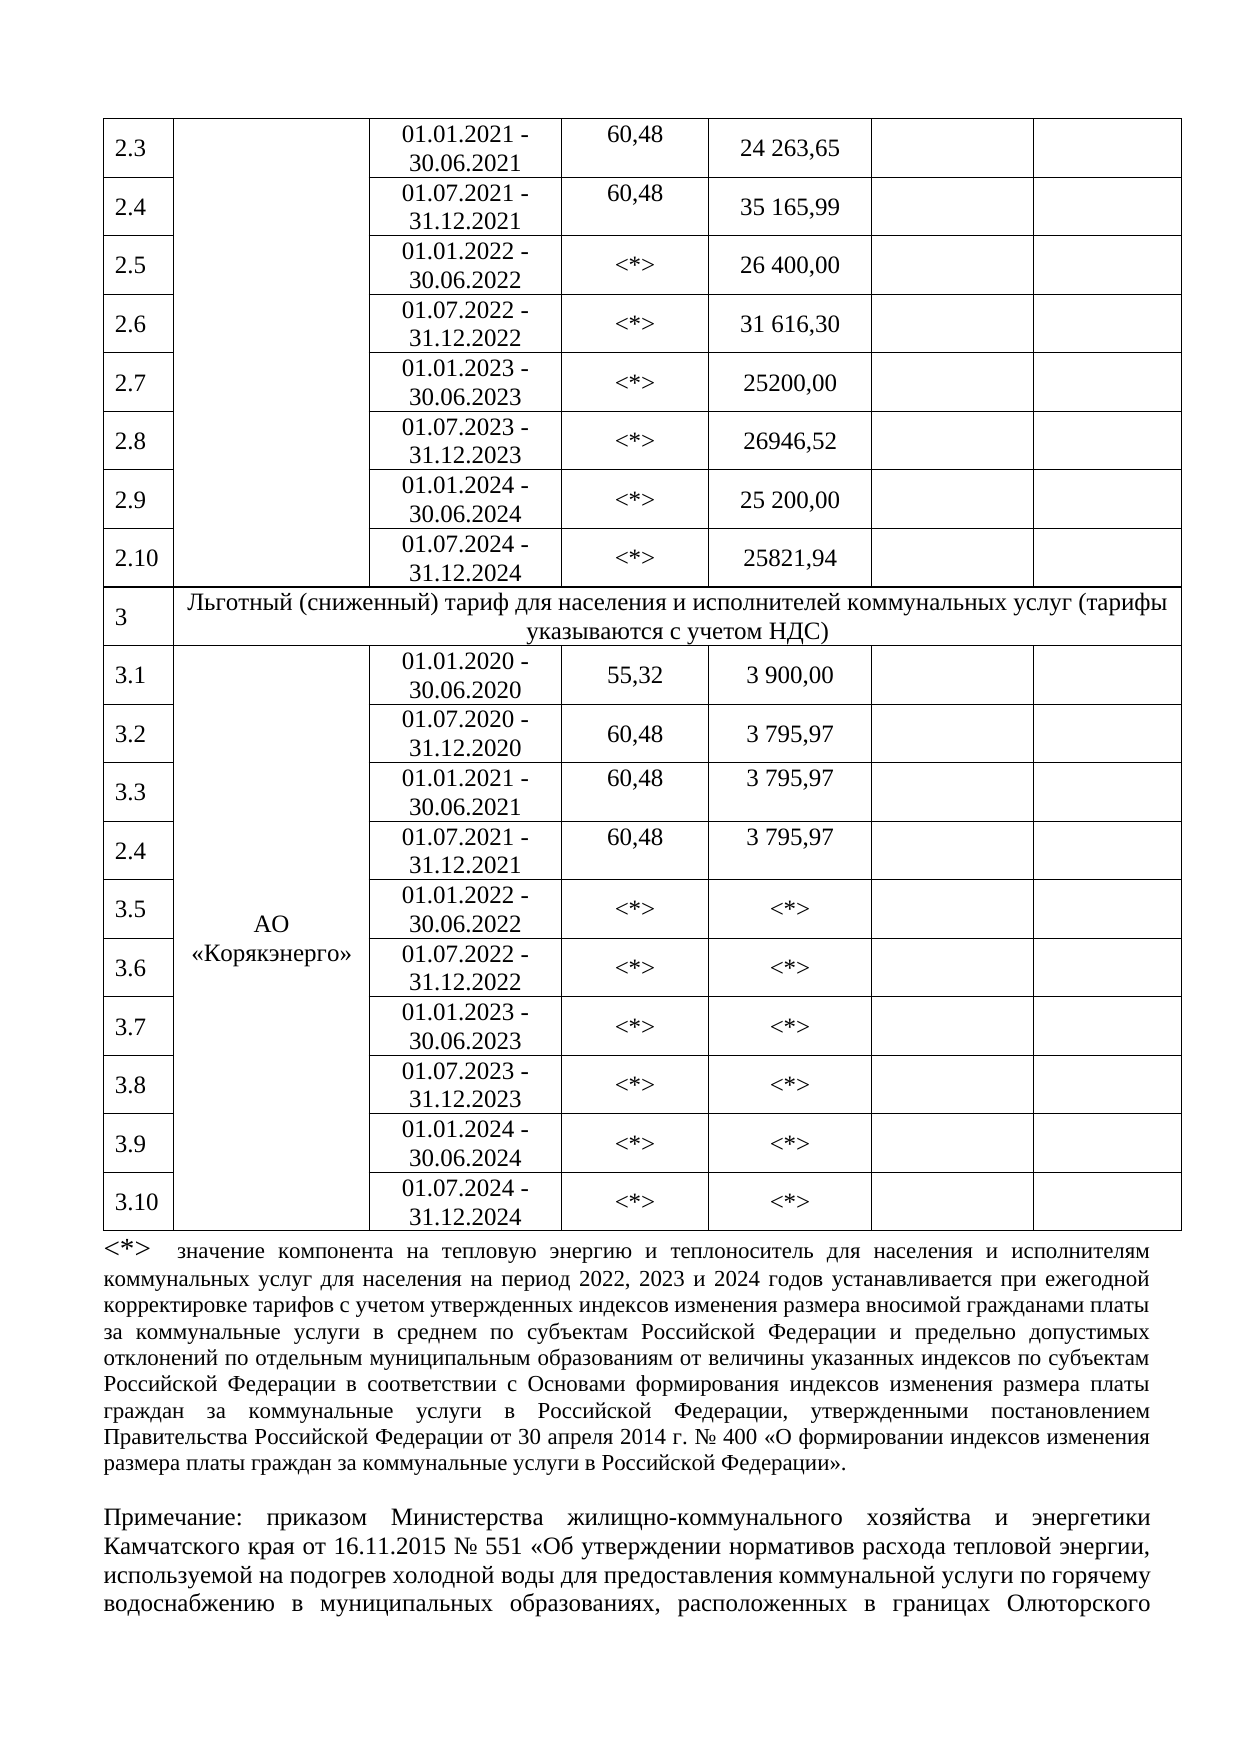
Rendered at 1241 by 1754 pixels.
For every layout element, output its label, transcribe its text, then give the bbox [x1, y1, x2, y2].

table_cell <*> [562, 353, 708, 411]
table_cell [1034, 1114, 1181, 1172]
table_cell [1034, 997, 1181, 1055]
table_cell 01.07.2024 - 31.12.2024 [370, 1173, 561, 1230]
table_cell 3.2 [104, 705, 173, 762]
table_cell [1034, 178, 1181, 235]
table_cell <*> [562, 997, 708, 1055]
table_cell <*> [562, 1173, 708, 1230]
table_cell [1034, 646, 1181, 703]
table_cell [872, 1114, 1033, 1172]
table_cell [1034, 353, 1181, 411]
table_cell 35 165,99 [709, 178, 871, 235]
table_cell 3.5 [104, 880, 173, 938]
table_cell 01.01.2024 -30.06.2024 [370, 1114, 561, 1172]
table_cell <*> [562, 939, 708, 996]
table_cell 01.01.2024 -30.06.2024 [370, 470, 561, 528]
table_cell <*> [709, 939, 871, 996]
table_cell [1034, 763, 1181, 821]
table_cell 3.7 [104, 997, 173, 1055]
table_cell [872, 529, 1033, 586]
table_cell [872, 939, 1033, 996]
table_cell 01.01.2022 -30.06.2022 [370, 236, 561, 294]
table_cell [872, 412, 1033, 469]
table_cell 3.3 [104, 763, 173, 821]
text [103, 1502, 1152, 1617]
table_cell 2.5 [104, 236, 173, 294]
table_cell <*> [562, 470, 708, 528]
table_cell [872, 470, 1033, 528]
table_cell [1034, 822, 1181, 879]
table_cell <*> [562, 1114, 708, 1172]
table_cell 2.10 [104, 529, 173, 586]
table_cell [1034, 880, 1181, 938]
table_cell 01.01.2023 -30.06.2023 [370, 353, 561, 411]
table_cell [872, 997, 1033, 1055]
table_cell 3 795,97 [709, 822, 871, 879]
table_cell 3 [104, 588, 173, 645]
table_cell 2.7 [104, 353, 173, 411]
table_cell <*> [709, 880, 871, 938]
table_cell [872, 1056, 1033, 1113]
table_cell [1034, 529, 1181, 586]
table_cell [1034, 295, 1181, 352]
table_cell 3 795,97 [709, 763, 871, 821]
table_cell 3.8 [104, 1056, 173, 1113]
table_cell [872, 236, 1033, 294]
table_cell 26 400,00 [709, 236, 871, 294]
table_cell 60,48 [562, 178, 708, 235]
table_cell 3 900,00 [709, 646, 871, 703]
table_cell 24 263,65 [709, 119, 871, 177]
table_cell <*> [709, 997, 871, 1055]
table_cell 2.4 [104, 822, 173, 879]
table_cell 3.6 [104, 939, 173, 996]
table_cell 55,32 [562, 646, 708, 703]
table_cell 01.01.2022 -30.06.2022 [370, 880, 561, 938]
table_cell [1034, 412, 1181, 469]
table_cell 01.07.2020 - 31.12.2020 [370, 705, 561, 762]
table_cell АО «Корякэнерго» [174, 646, 369, 1230]
table_cell 01.07.2021 - 31.12.2021 [370, 822, 561, 879]
table_cell 31 616,30 [709, 295, 871, 352]
table_cell Льготный (сниженный) тариф для населения и исполнителей коммунальных услуг (тарифы указываются с учетом НДС) [174, 588, 1181, 645]
table_cell [1034, 1056, 1181, 1113]
table_cell 2.3 [104, 119, 173, 177]
table_cell [1034, 705, 1181, 762]
table_cell 60,48 [562, 705, 708, 762]
table_cell 01.01.2023 -30.06.2023 [370, 997, 561, 1055]
table_cell <*> [709, 1114, 871, 1172]
table_cell 3.10 [104, 1173, 173, 1230]
table_cell 2.8 [104, 412, 173, 469]
table_cell [872, 353, 1033, 411]
table_cell 01.01.2021 -30.06.2021 [370, 763, 561, 821]
table_cell 01.07.2023 - 31.12.2023 [370, 412, 561, 469]
table_cell [872, 763, 1033, 821]
table_cell 01.07.2024 - 31.12.2024 [370, 529, 561, 586]
table_cell 60,48 [562, 822, 708, 879]
table_cell [872, 646, 1033, 703]
text <*> значение компонента на тепловую энергию и теплоноситель для населения и исполнителям коммунальных услуг для населения на период 2022, 2023 и 2024 годов устанавливается при ежегодной корректировке тарифов с учетом утвержденных индексов изменения размера вносимой гражданами платы за коммунальные услуги в среднем по субъектам Российской Федерации и предельно допустимых отклонений по отдельным муниципальным образованиям от величины указанных индексов по субъектам Российской Федерации в соответствии с Основами формирования индексов изменения размера платы граждан за коммунальные услуги в Российской Федерации, утвержденными постановлением Правительства Российской Федерации от 30 апреля 2014 г. № 400 «О формировании индексов изменения размера платы граждан за коммунальные услуги в Российской Федерации». [103, 1231, 1152, 1476]
table_cell [872, 822, 1033, 879]
table_cell 25821,94 [709, 529, 871, 586]
table_cell 60,48 [562, 119, 708, 177]
table_cell [1034, 119, 1181, 177]
table_cell [1034, 470, 1181, 528]
table_cell [872, 119, 1033, 177]
table_cell 2.9 [104, 470, 173, 528]
table_cell [872, 178, 1033, 235]
table_cell 2.6 [104, 295, 173, 352]
table_cell 3.9 [104, 1114, 173, 1172]
table_cell 26946,52 [709, 412, 871, 469]
table_cell 2.4 [104, 178, 173, 235]
table_cell 01.01.2021 -30.06.2021 [370, 119, 561, 177]
table_cell [872, 705, 1033, 762]
table_cell <*> [562, 412, 708, 469]
table_cell 25 200,00 [709, 470, 871, 528]
table_cell 60,48 [562, 763, 708, 821]
table_cell <*> [562, 295, 708, 352]
table_cell 01.07.2023 - 31.12.2023 [370, 1056, 561, 1113]
table_cell <*> [562, 880, 708, 938]
table_cell 01.07.2021 - 31.12.2021 [370, 178, 561, 235]
table_cell [1034, 236, 1181, 294]
table_cell 01.07.2022 - 31.12.2022 [370, 939, 561, 996]
table_cell [1034, 1173, 1181, 1230]
table_cell <*> [562, 529, 708, 586]
table_cell <*> [562, 1056, 708, 1113]
table_cell 3.1 [104, 646, 173, 703]
table_cell 01.07.2022 - 31.12.2022 [370, 295, 561, 352]
table_cell [872, 1173, 1033, 1230]
table_cell <*> [709, 1173, 871, 1230]
table_cell 01.01.2020 -30.06.2020 [370, 646, 561, 703]
table_cell [872, 295, 1033, 352]
table_cell 25200,00 [709, 353, 871, 411]
table_cell [1034, 939, 1181, 996]
table_cell [872, 880, 1033, 938]
table_cell <*> [562, 236, 708, 294]
table_cell <*> [709, 1056, 871, 1113]
table_cell 3 795,97 [709, 705, 871, 762]
